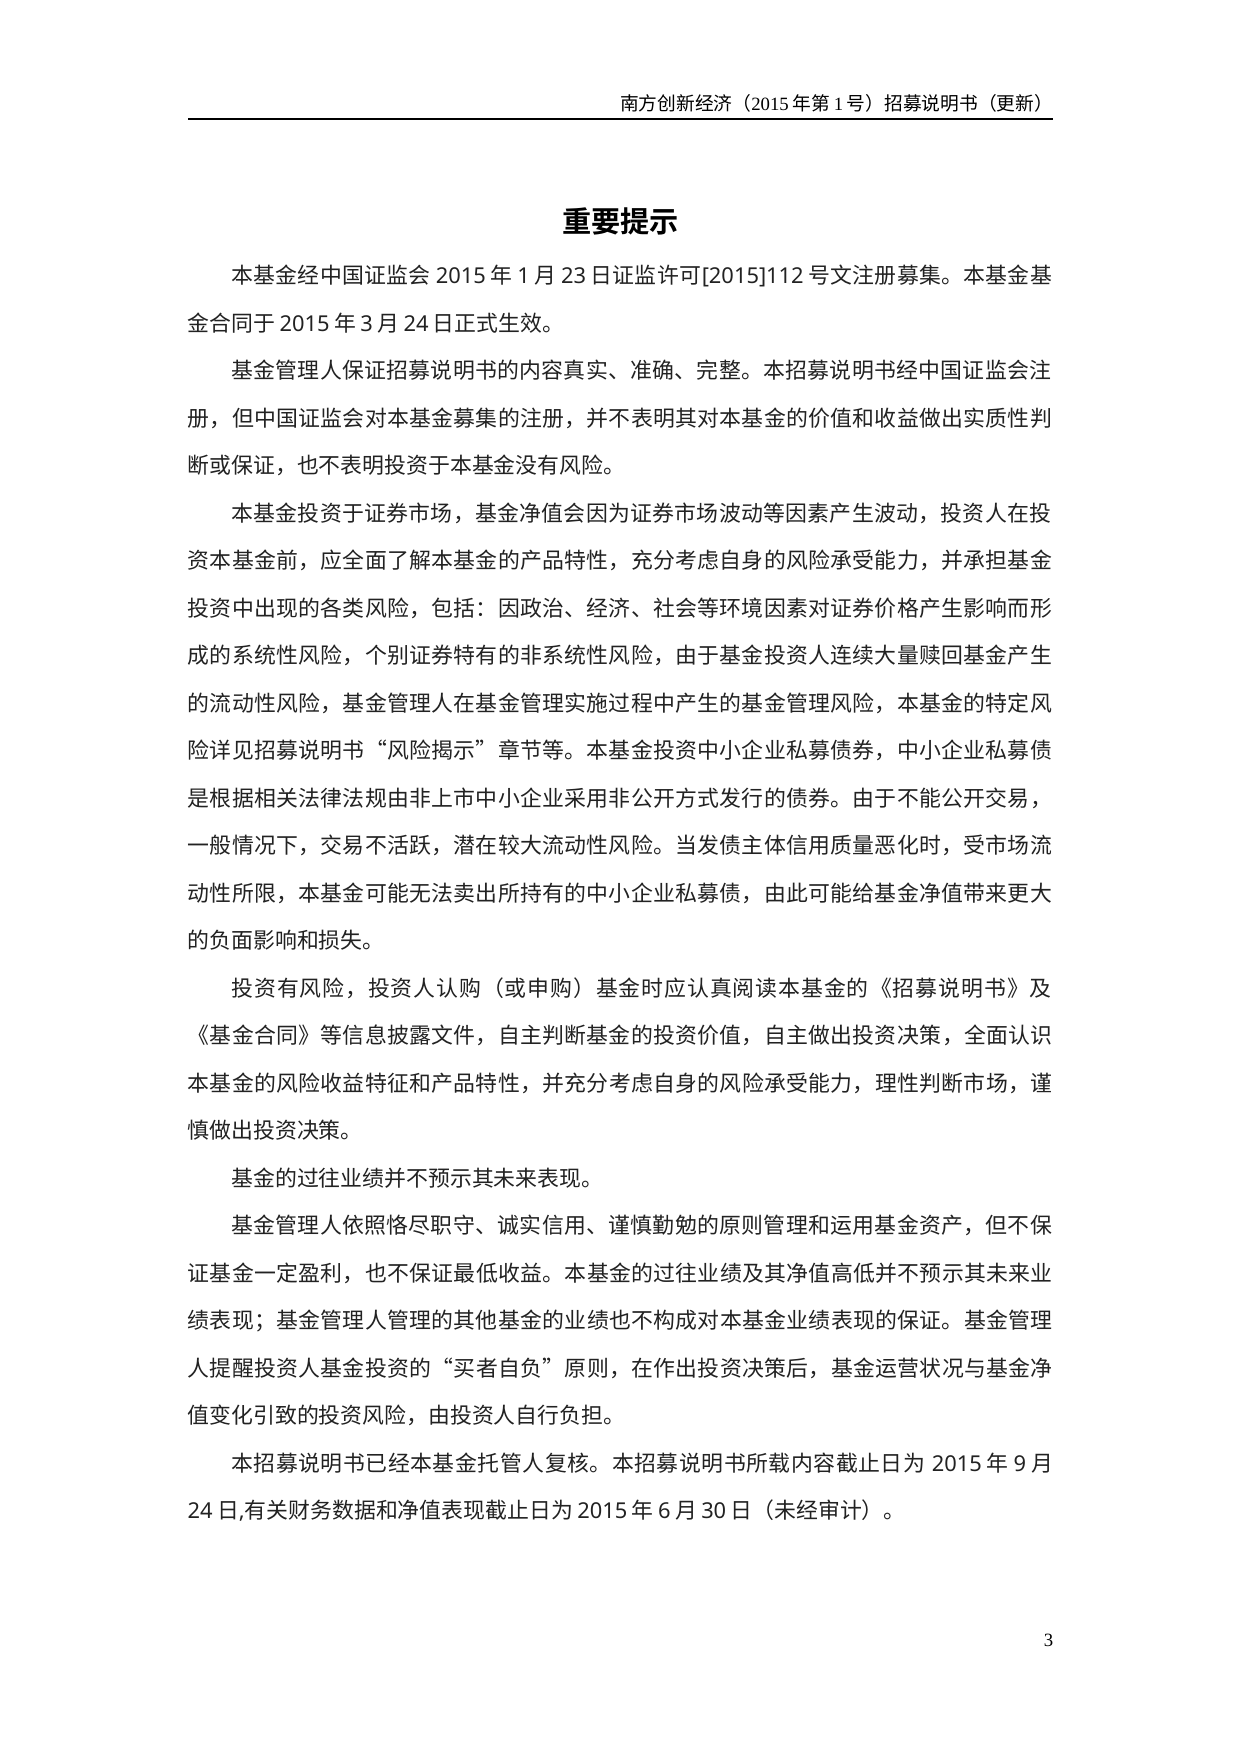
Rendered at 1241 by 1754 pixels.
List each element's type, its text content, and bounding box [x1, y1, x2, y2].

text 基金的过往业绩并不预示其未来表现。 [187, 1161, 1053, 1193]
text 投资有风险，投资人认购（或申购）基金时应认真阅读本基金的《招募说明书》及《基金合同》等信息披露文件，自主判断基金的投资价值，自主做出投资决策，全面认识本基金的风险收益特征和产品特性，并充分考虑自身的风险承受能力，理性判断市场，谨慎做出投资决策。 [187, 971, 1053, 1145]
text 重要提示 [187, 187, 1053, 252]
text 本基金经中国证监会2015年1月23日证监许可[2015]112号文注册募集。本基金基金合同于2015年3月24日正式生效。 [187, 258, 1053, 338]
text 本基金投资于证券市场，基金净值会因为证券市场波动等因素产生波动，投资人在投资本基金前，应全面了解本基金的产品特性，充分考虑自身的风险承受能力，并承担基金投资中出现的各类风险，包括：因政治、经济、社会等环境因素对证券价格产生影响而形成的系统性风险，个别证券特有的非系统性风险，由于基金投资人连续大量赎回基金产生的流动性风险，基金管理人在基金管理实施过程中产生的基金管理风险，本基金的特定风险详见招募说明书“风险揭示”章节等。本基金投资中小企业私募债券，中小企业私募债是根据相关法律法规由非上市中小企业采用非公开方式发行的债券。由于不能公开交易，一般情况下，交易不活跃，潜在较大流动性风险。当发债主体信用质量恶化时，受市场流动性所限，本基金可能无法卖出所持有的中小企业私募债，由此可能给基金净值带来更大的负面影响和损失。 [187, 496, 1053, 955]
text 基金管理人依照恪尽职守、诚实信用、谨慎勤勉的原则管理和运用基金资产，但不保证基金一定盈利，也不保证最低收益。本基金的过往业绩及其净值高低并不预示其未来业绩表现；基金管理人管理的其他基金的业绩也不构成对本基金业绩表现的保证。基金管理人提醒投资人基金投资的“买者自负”原则，在作出投资决策后，基金运营状况与基金净值变化引致的投资风险，由投资人自行负担。 [187, 1208, 1053, 1430]
text 本招募说明书已经本基金托管人复核。本招募说明书所载内容截止日为2015年9月24日,有关财务数据和净值表现截止日为2015年6月30日（未经审计）。 [187, 1446, 1053, 1525]
text 基金管理人保证招募说明书的内容真实、准确、完整。本招募说明书经中国证监会注册，但中国证监会对本基金募集的注册，并不表明其对本基金的价值和收益做出实质性判断或保证，也不表明投资于本基金没有风险。 [187, 353, 1053, 480]
